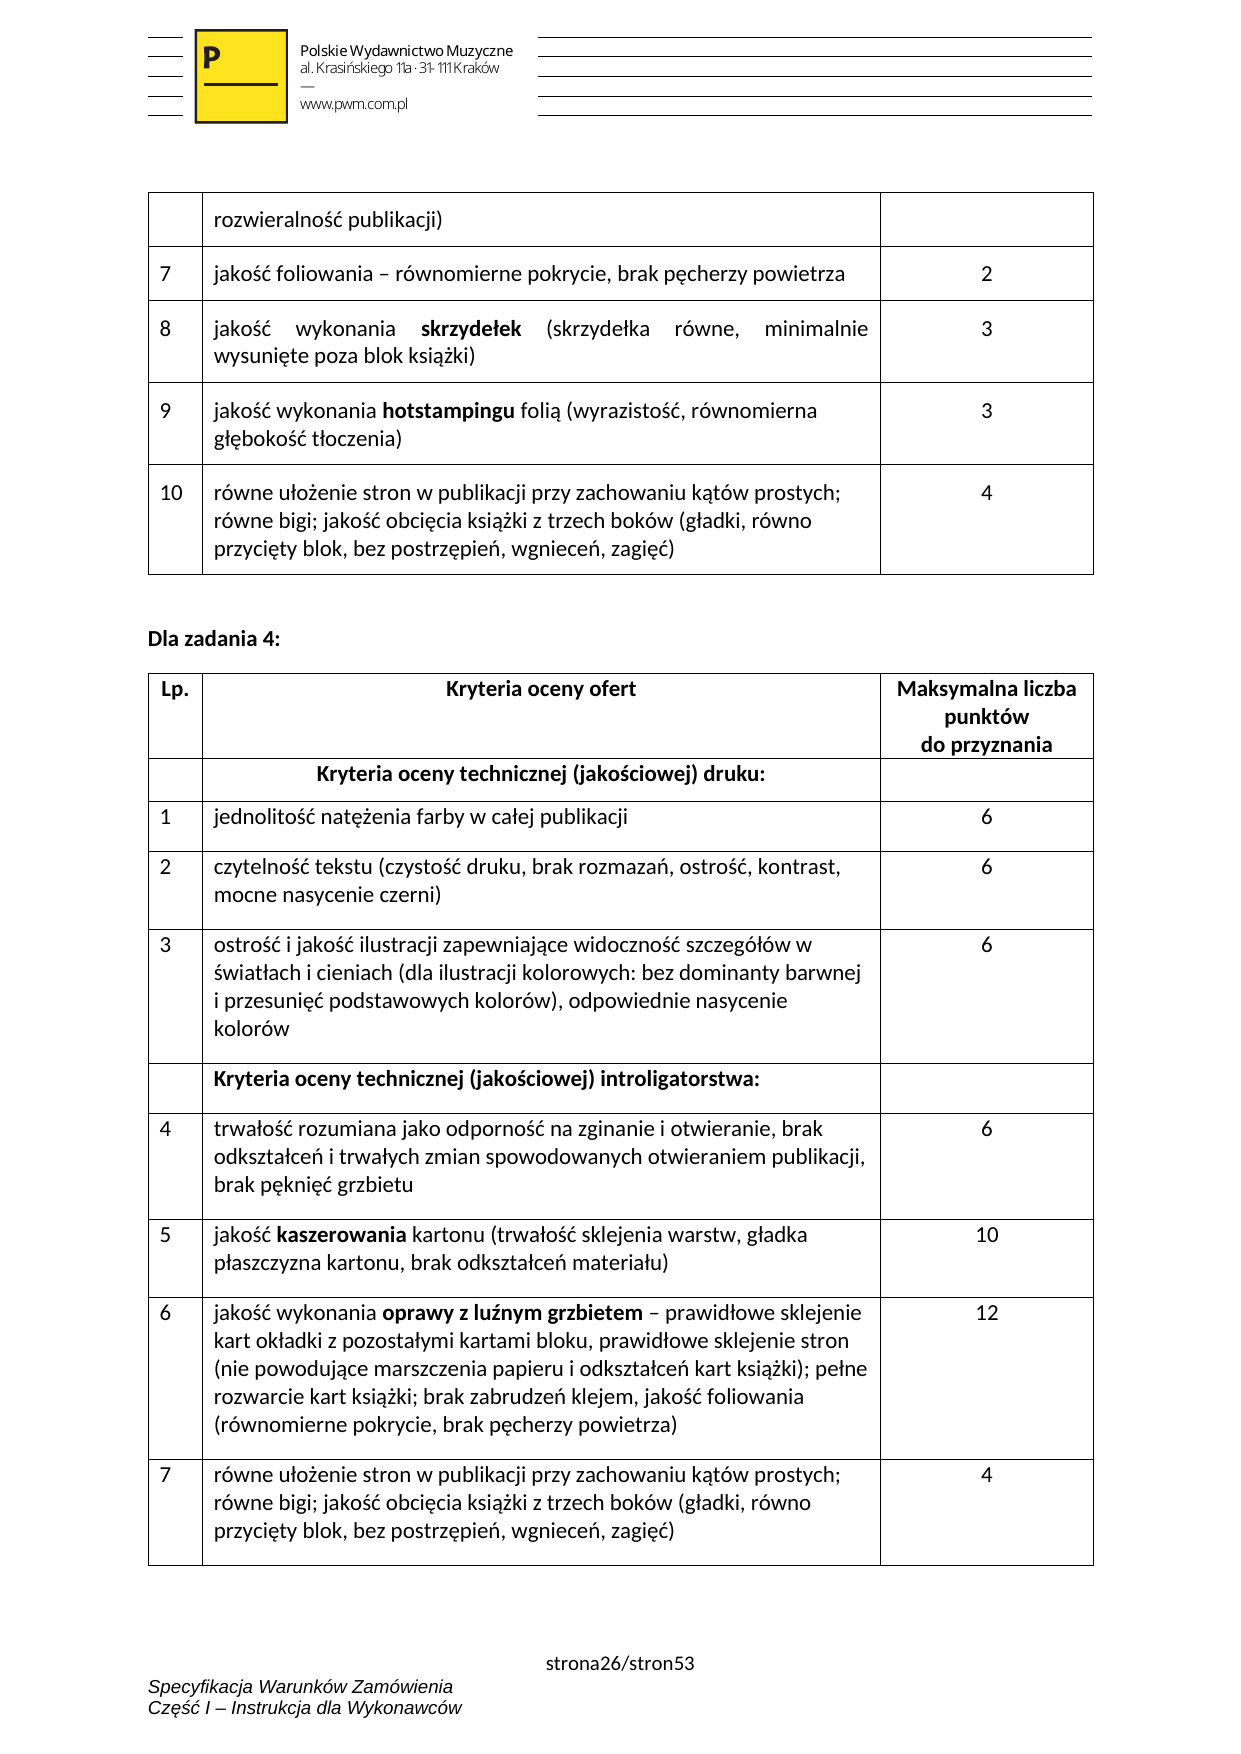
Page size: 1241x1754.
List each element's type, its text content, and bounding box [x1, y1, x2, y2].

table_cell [203, 193, 880, 246]
table_cell [881, 1064, 1093, 1113]
table_cell 6 [881, 193, 1093, 246]
table_cell 8 [149, 301, 202, 382]
table_cell [149, 759, 202, 801]
table_cell jakość wykonania hotstampingu folią (wyrazistość, równomierna głębokość tłoczenia) [203, 383, 880, 464]
table_cell 10 [881, 1220, 1093, 1297]
table_cell jakość foliowania – równomierne pokrycie, brak pęcherzy powietrza [203, 247, 880, 300]
table_cell 2 [149, 852, 202, 929]
table_cell 6 [149, 193, 202, 246]
table_cell jakość wykonania skrzydełek (skrzydełka równe, minimalnie wysunięte poza blok książki) [203, 301, 880, 382]
table_cell 1 [149, 802, 202, 851]
table_cell 5 [149, 1220, 202, 1297]
table_cell 6 [149, 1298, 202, 1459]
table_cell równe ułożenie stron w publikacji przy zachowaniu kątów prostych; równe bigi; jakość obcięcia książki z trzech boków (gładki, równo przycięty blok, bez postrzępień, wgnieceń, zagięć) [203, 1460, 880, 1564]
table_cell 3 [881, 301, 1093, 382]
table_cell 9 [149, 383, 202, 464]
table_cell Kryteria oceny technicznej (jakościowej) introligatorstwa: [203, 1064, 880, 1113]
table_cell 6 [881, 852, 1093, 929]
table_header Lp. [149, 674, 202, 758]
table_cell [881, 759, 1093, 801]
table_cell ostrość i jakość ilustracji zapewniające widoczność szczegółów w światłach i cieniach (dla ilustracji kolorowych: bez dominanty barwnej i przesunięć podstawowych kolorów), odpowiednie nasycenie kolorów [203, 930, 880, 1063]
table_cell 4 [881, 1460, 1093, 1564]
table_header Kryteria oceny ofert [203, 674, 880, 758]
table_header Maksymalna liczba punktów do przyznania [881, 674, 1093, 758]
table_cell 7 [149, 1460, 202, 1564]
table_cell 4 [149, 1114, 202, 1219]
table_cell 6 [881, 802, 1093, 851]
text Dla zadania 4: [148, 624, 1093, 652]
table_cell 10 [149, 465, 202, 574]
table_cell jakość wykonania oprawy z luźnym grzbietem – prawidłowe sklejenie kart okładki z pozostałymi kartami bloku, prawidłowe sklejenie stron (nie powodujące marszczenia papieru i odkształceń kart książki); pełne rozwarcie kart książki; brak zabrudzeń klejem, jakość foliowania (równomierne pokrycie, brak pęcherzy powietrza) [203, 1298, 880, 1459]
table_cell 4 [881, 465, 1093, 574]
table_cell jednolitość natężenia farby w całej publikacji [203, 802, 880, 851]
table_cell trwałość rozumiana jako odporność na zginanie i otwieranie, brak odkształceń i trwałych zmian spowodowanych otwieraniem publikacji, brak pęknięć grzbietu [203, 1114, 880, 1219]
table_cell jakość kaszerowania kartonu (trwałość sklejenia warstw, gładka płaszczyzna kartonu, brak odkształceń materiału) [203, 1220, 880, 1297]
table_cell 6 [881, 1114, 1093, 1219]
table_cell 3 [881, 383, 1093, 464]
table_cell [149, 1064, 202, 1113]
table_cell Kryteria oceny technicznej (jakościowej) druku: [203, 759, 880, 801]
table_cell 6 [881, 930, 1093, 1063]
table_cell 7 [149, 247, 202, 300]
table_cell 3 [149, 930, 202, 1063]
table_cell 2 [881, 247, 1093, 300]
table_cell równe ułożenie stron w publikacji przy zachowaniu kątów prostych; równe bigi; jakość obcięcia książki z trzech boków (gładki, równo przycięty blok, bez postrzępień, wgnieceń, zagięć) [203, 465, 880, 574]
table_cell czytelność tekstu (czystość druku, brak rozmazań, ostrość, kontrast, mocne nasycenie czerni) [203, 852, 880, 929]
table_cell 12 [881, 1298, 1093, 1459]
